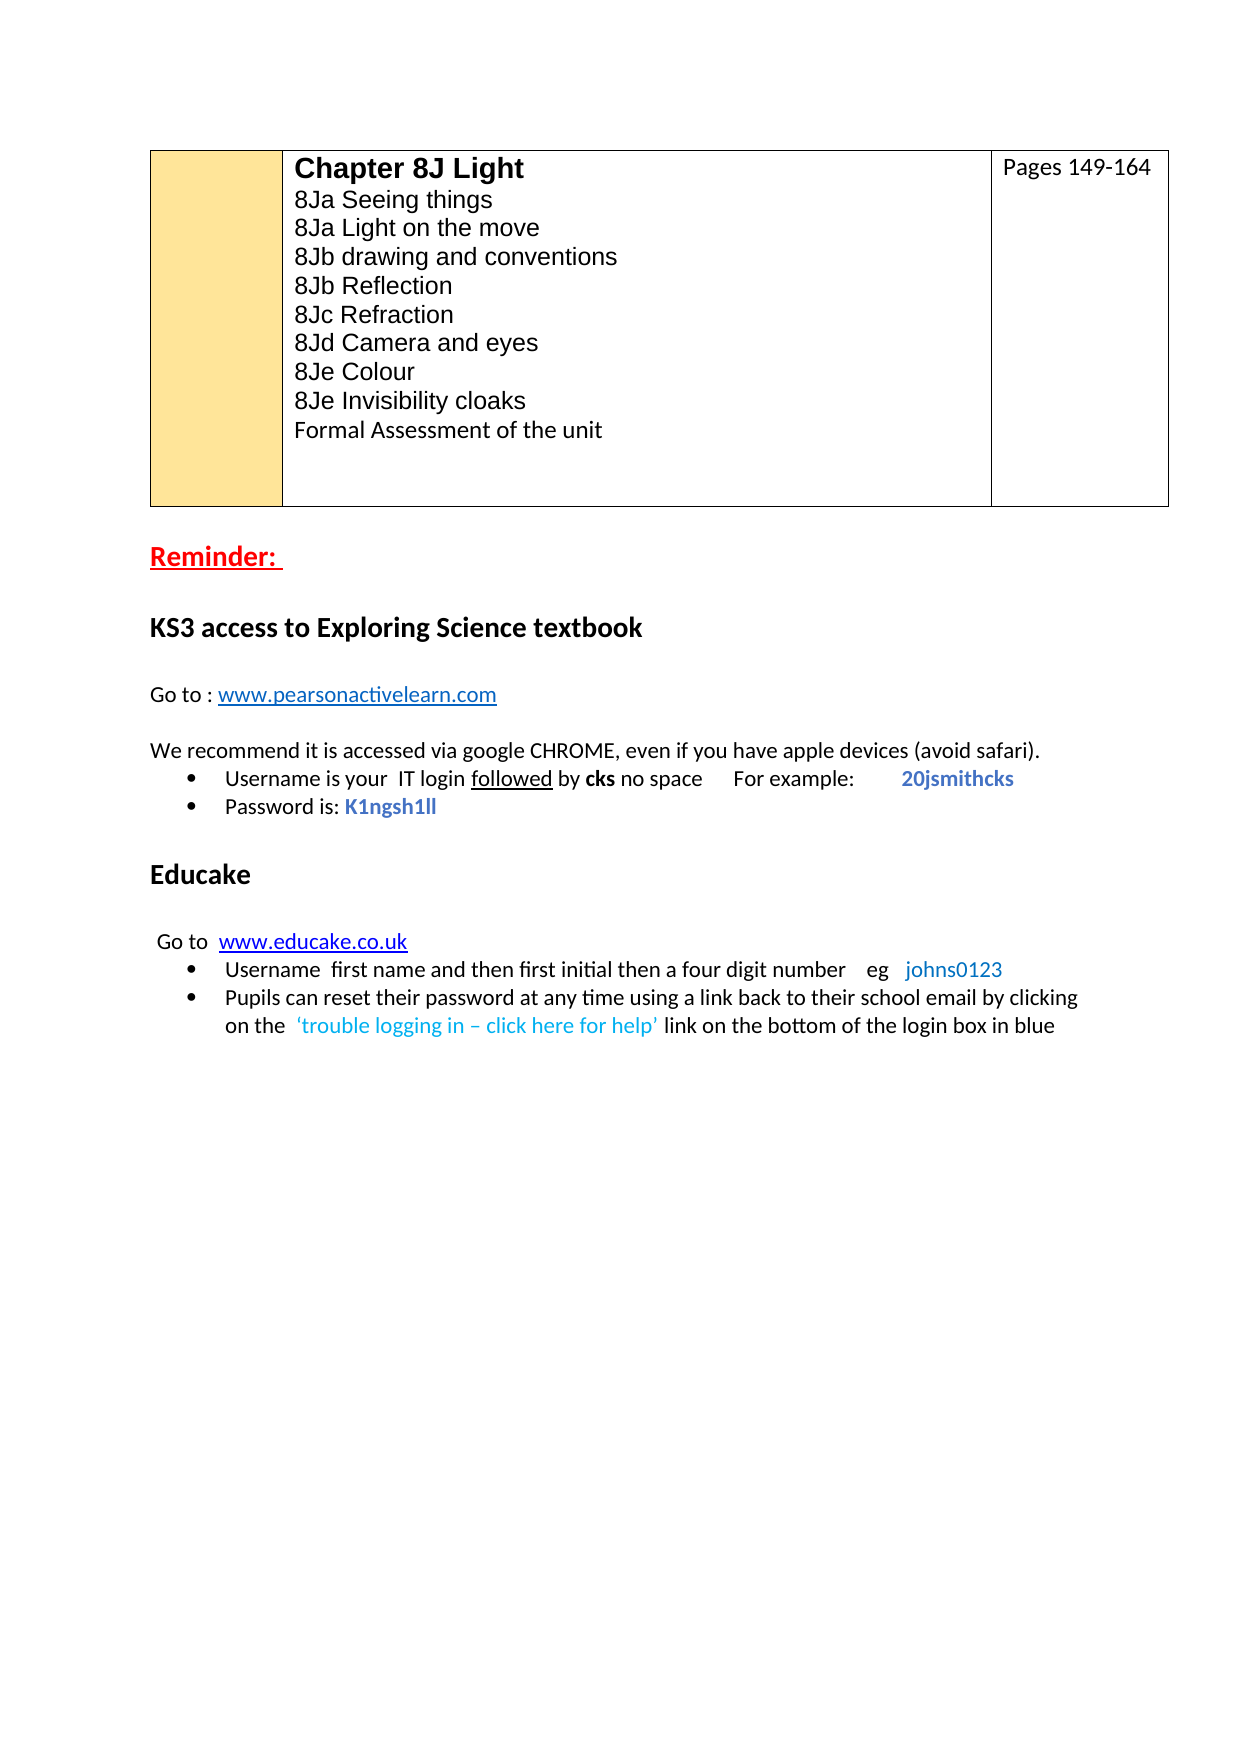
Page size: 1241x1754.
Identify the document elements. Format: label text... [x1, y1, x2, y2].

list Password is: K1ngsh1ll [187, 792, 1090, 820]
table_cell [283, 151, 991, 506]
text We recommend it is accessed via google CHROME, even if you have apple devices (avoid safari). [150, 736, 1090, 764]
text Reminder: [150, 538, 1090, 573]
text Go to : www.pearsonactivelearn.com [150, 680, 1090, 708]
list Pupils can reset their password at any time using a link back to their school email by clicking on the ‘trouble logging in – click here for help’ link on the bottom of the login box in blue [187, 983, 1090, 1039]
list Username first name and then first initial then a four digit number eg johns0123 [187, 955, 1096, 983]
text KS3 access to Exploring Science textbook [150, 609, 1090, 644]
text Educake [150, 856, 1090, 892]
table_cell [151, 151, 282, 506]
text Go to www.educake.co.uk [150, 927, 1090, 955]
list Username is your IT login followed by cks no space For example: 20jsmithcks [187, 764, 1090, 792]
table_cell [992, 151, 1168, 506]
